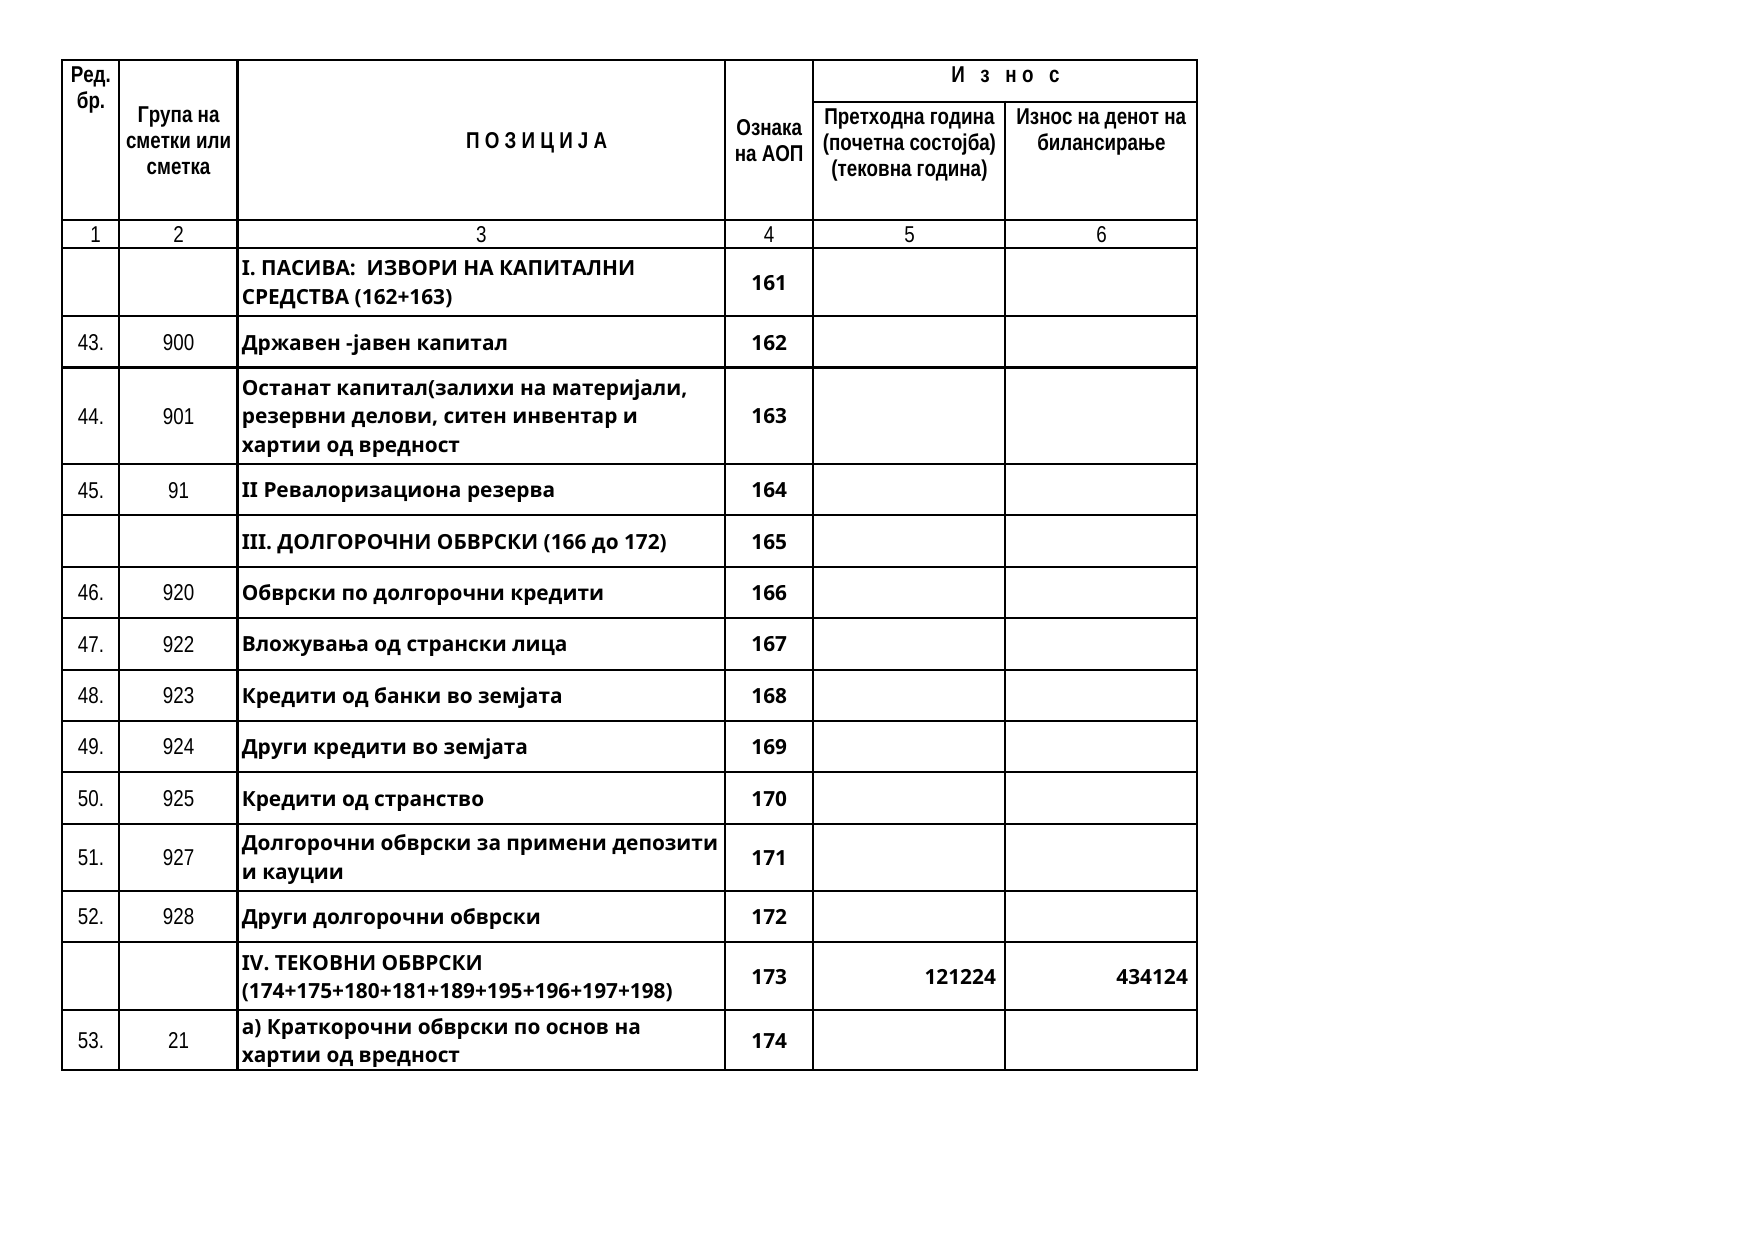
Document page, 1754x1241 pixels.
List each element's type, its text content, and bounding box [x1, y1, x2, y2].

table_cell 927 [120, 825, 236, 889]
table_cell [63, 516, 118, 566]
table_cell [814, 369, 1004, 463]
table_cell [1006, 317, 1196, 366]
table_cell 170 [726, 773, 812, 822]
table_cell [120, 943, 236, 1009]
table_cell [814, 619, 1004, 668]
table_cell Група на сметки или сметка [120, 61, 236, 219]
table_cell Државен -јавен капитал [239, 317, 724, 366]
table_cell 43. [63, 317, 118, 366]
table_cell 925 [120, 773, 236, 822]
table_cell Други кредити во земјата [239, 722, 724, 771]
table_cell [1006, 619, 1196, 668]
table_cell 165 [726, 516, 812, 566]
table_cell 49. [63, 722, 118, 771]
table_cell 164 [726, 465, 812, 514]
table_cell [1006, 773, 1196, 822]
table_cell 44. [63, 369, 118, 463]
table_cell [1006, 825, 1196, 889]
table_cell 924 [120, 722, 236, 771]
table_cell 48. [63, 671, 118, 720]
table_cell [814, 722, 1004, 771]
table_cell 923 [120, 671, 236, 720]
table_cell [1006, 516, 1196, 566]
table_cell 434124 [1006, 943, 1196, 1009]
table_cell [814, 773, 1004, 822]
table_cell [814, 465, 1004, 514]
table_cell [1006, 369, 1196, 463]
table_cell [814, 671, 1004, 720]
table_cell 1 [63, 221, 76, 247]
table_cell 52. [63, 892, 118, 941]
table_cell 21 [120, 1011, 236, 1069]
table_cell 169 [726, 722, 812, 771]
table_cell 920 [120, 568, 236, 617]
table_cell 173 [726, 943, 812, 1009]
table_cell [1006, 671, 1196, 720]
table_cell ПАСИВА: ИЗВОРИ НА КАПИТАЛНИ СРЕДСТВА (162+163) [239, 249, 724, 315]
table_cell 168 [726, 671, 812, 720]
table_cell Кредити од банки во земјата [239, 671, 724, 720]
table_cell Претходна година (почетна состојба) (тековна година) [814, 103, 1004, 219]
table_cell 50. [63, 773, 118, 822]
table_cell 91 [120, 465, 236, 514]
table_cell [814, 317, 1004, 366]
table_cell 166 [726, 568, 812, 617]
table_cell Останат капитал(залихи на материјали, резервни делови, ситен инвентар и хартии од вредност [239, 369, 724, 463]
table_cell 163 [726, 369, 812, 463]
table_cell 171 [726, 825, 812, 889]
table_cell [1006, 1011, 1196, 1069]
table_cell [814, 892, 1004, 941]
table_cell [63, 943, 118, 1009]
table_cell [814, 1011, 1004, 1069]
table_cell И з н о с [814, 61, 1196, 101]
table_cell [1006, 892, 1196, 941]
table_cell II Ревалоризациона резерва [239, 465, 724, 514]
table_cell 46. [63, 568, 118, 617]
table_cell Ознака на АОП [726, 61, 812, 219]
table_cell [120, 249, 236, 315]
table_cell [814, 568, 1004, 617]
table_cell Износ на денот на билансирање [1006, 103, 1196, 219]
table_cell Кредити од странство [239, 773, 724, 822]
table_cell [1006, 568, 1196, 617]
table_cell IV. ТЕКОВНИ ОБВРСКИ (174+175+180+181+189+195+196+197+198) [239, 943, 724, 1009]
table_cell 161 [726, 249, 812, 315]
table_cell [814, 825, 1004, 889]
table_cell П О З И Ц И Ј А [239, 61, 724, 219]
table_cell 174 [726, 1011, 812, 1069]
table_cell [120, 516, 236, 566]
table_cell Долгорочни обврски за примени депозити и кауции [239, 825, 724, 889]
table_cell 901 [120, 369, 236, 463]
table_cell 900 [120, 317, 236, 366]
table_cell [1006, 465, 1196, 514]
table_cell Обврски по долгорочни кредити [239, 568, 724, 617]
table_cell 121224 [814, 943, 1004, 1009]
table_cell 53. [63, 1011, 118, 1069]
table_cell [814, 249, 1004, 315]
table_cell [814, 516, 1004, 566]
table_cell 928 [120, 892, 236, 941]
table_cell 47. [63, 619, 118, 668]
table_cell [1006, 249, 1196, 315]
table_cell [1006, 722, 1196, 771]
table_cell Други долгорочни обврски [239, 892, 724, 941]
table_cell 162 [726, 317, 812, 366]
table_cell 51. [63, 825, 118, 889]
table_cell 167 [726, 619, 812, 668]
table_cell 45. [63, 465, 118, 514]
table_cell Вложувања од странски лица [239, 619, 724, 668]
table_cell 922 [120, 619, 236, 668]
table_cell III. ДОЛГОРОЧНИ ОБВРСКИ (166 до 172) [239, 516, 724, 566]
table_cell 172 [726, 892, 812, 941]
table_cell а) Краткорочни обврски по основ на хартии од вредност [239, 1011, 724, 1069]
